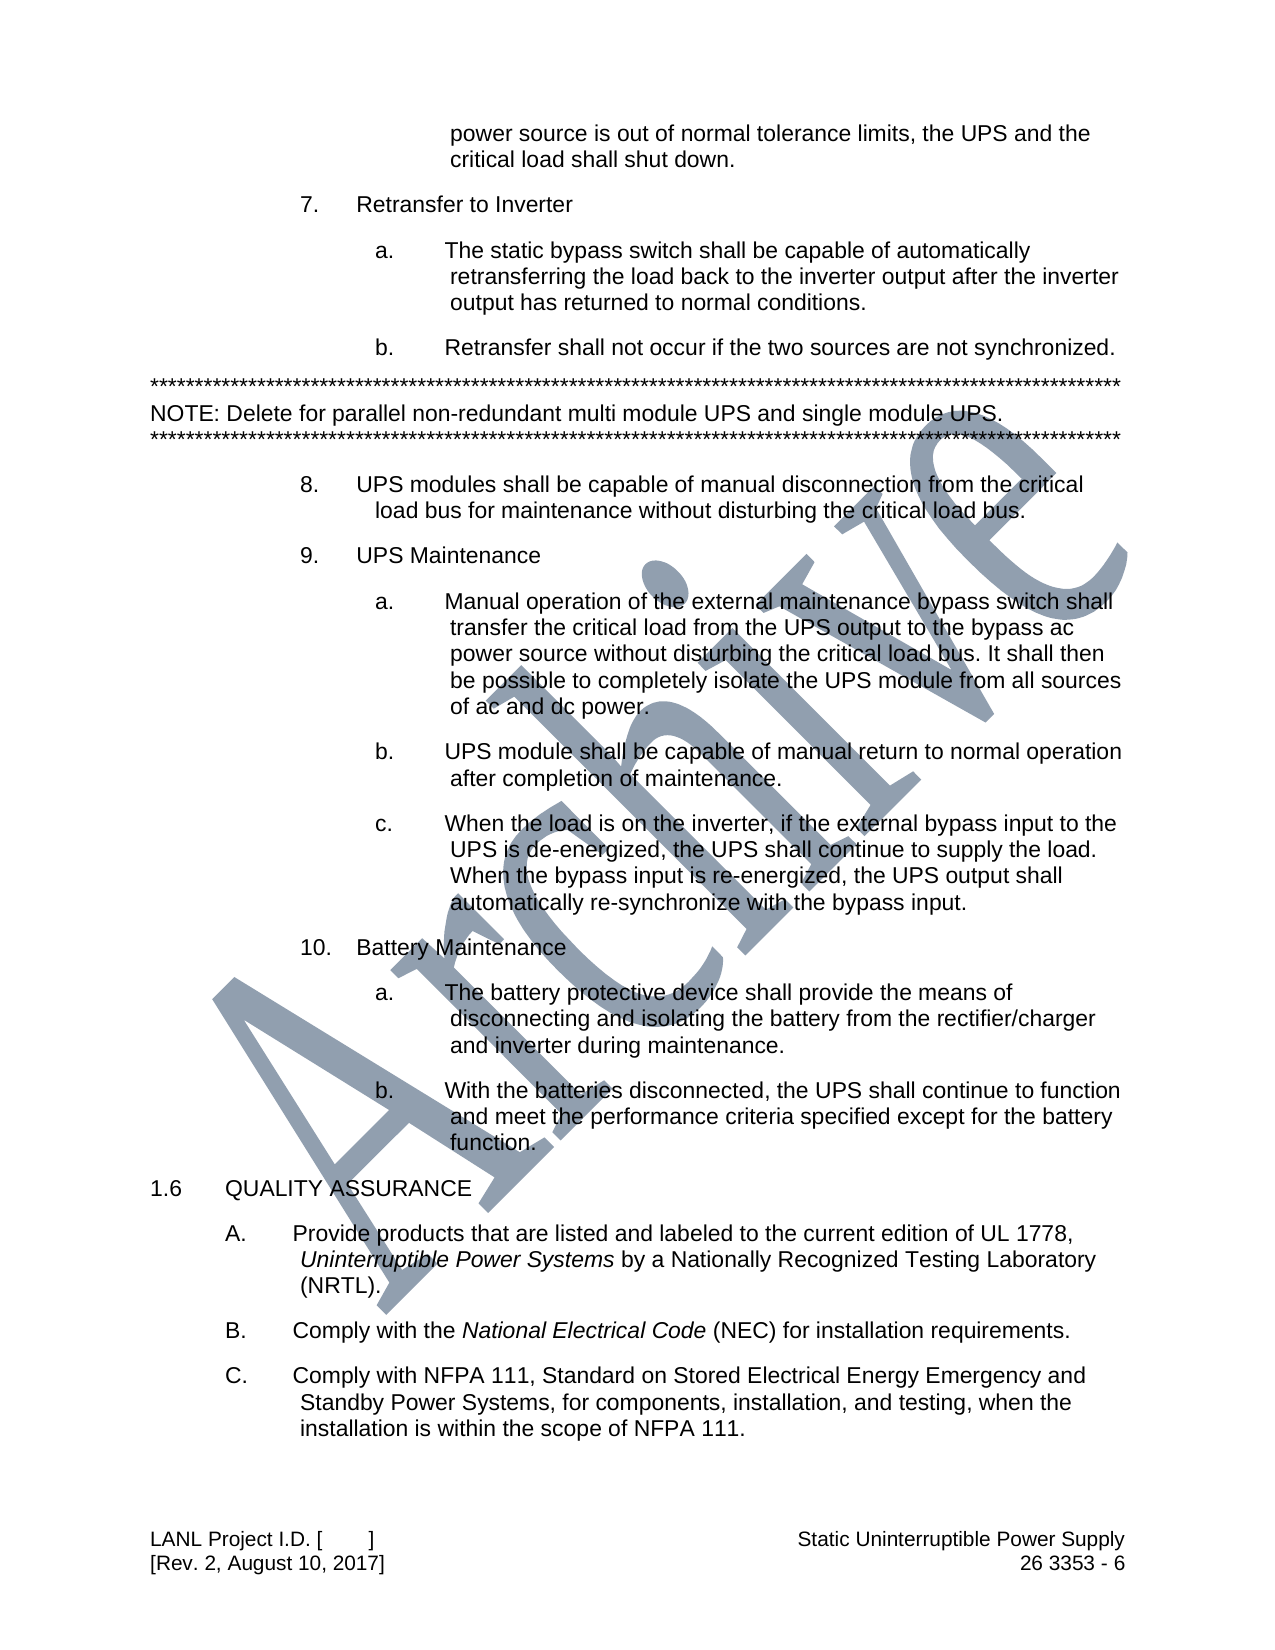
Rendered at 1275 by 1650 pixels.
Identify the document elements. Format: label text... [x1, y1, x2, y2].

subtitle Comply with NFPA 111, Standard on Stored Electrical Energy Emergency and Standby Power Systems, for components, installation, and testing, when the installation is within the scope of NFPA 111. [225, 1362, 1125, 1442]
subtitle Retransfer shall not occur if the two sources are not synchronized. [375, 334, 1125, 361]
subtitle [375, 120, 1125, 173]
subtitle The battery protective device shall provide the means of disconnecting and isolating the battery from the rectifier/charger and inverter during maintenance. [375, 979, 1125, 1058]
text ************************************************************************************************************* [150, 426, 1125, 452]
subtitle UPS Maintenance [300, 542, 1125, 569]
subtitle UPS modules shall be capable of manual disconnection from the critical load bus for maintenance without disturbing the critical load bus. [300, 471, 1125, 524]
subtitle Maintenance [300, 934, 1125, 960]
subtitle Comply with the National Electrical Code (NEC) for installation requirements. [225, 1317, 1125, 1344]
subtitle Manual operation of the external maintenance bypass switch shall transfer the critical load from the UPS output to the bypass ac power source without disturbing the critical load bus. It shall then be possible to completely isolate the UPS module from all sources of ac and dc power. [375, 588, 1125, 719]
subtitle QUALITY ASSURANCE [150, 1174, 1125, 1201]
subtitle UPS module shall be capable of manual return to normal operation after completion of maintenance. [375, 738, 1125, 791]
subtitle Retransfer to Inverter [300, 191, 1125, 218]
subtitle Provide products that are listed and labeled to the current edition of UL 1778, Uninterruptible Power Systems by a Nationally Recognized Testing Laboratory (NRTL). [225, 1219, 1125, 1299]
text NOTE: Delete for parallel non-redundant multi module UPS and single module UPS. [150, 399, 1125, 426]
subtitle With the batteries disconnected, the UPS shall continue to function and meet the performance criteria specified except for the battery function. [375, 1077, 1125, 1156]
subtitle When the load is on the inverter, if the external bypass input to the UPS is de-energized, the UPS shall continue to supply the load. When the bypass input is re-energized, the UPS output shall automatically re-synchronize with the bypass input. [375, 809, 1125, 915]
subtitle The static bypass switch shall be capable of automatically retransferring the load back to the inverter output after the inverter output has returned to normal conditions. [375, 237, 1125, 316]
text ************************************************************************************************************* [150, 373, 1125, 399]
